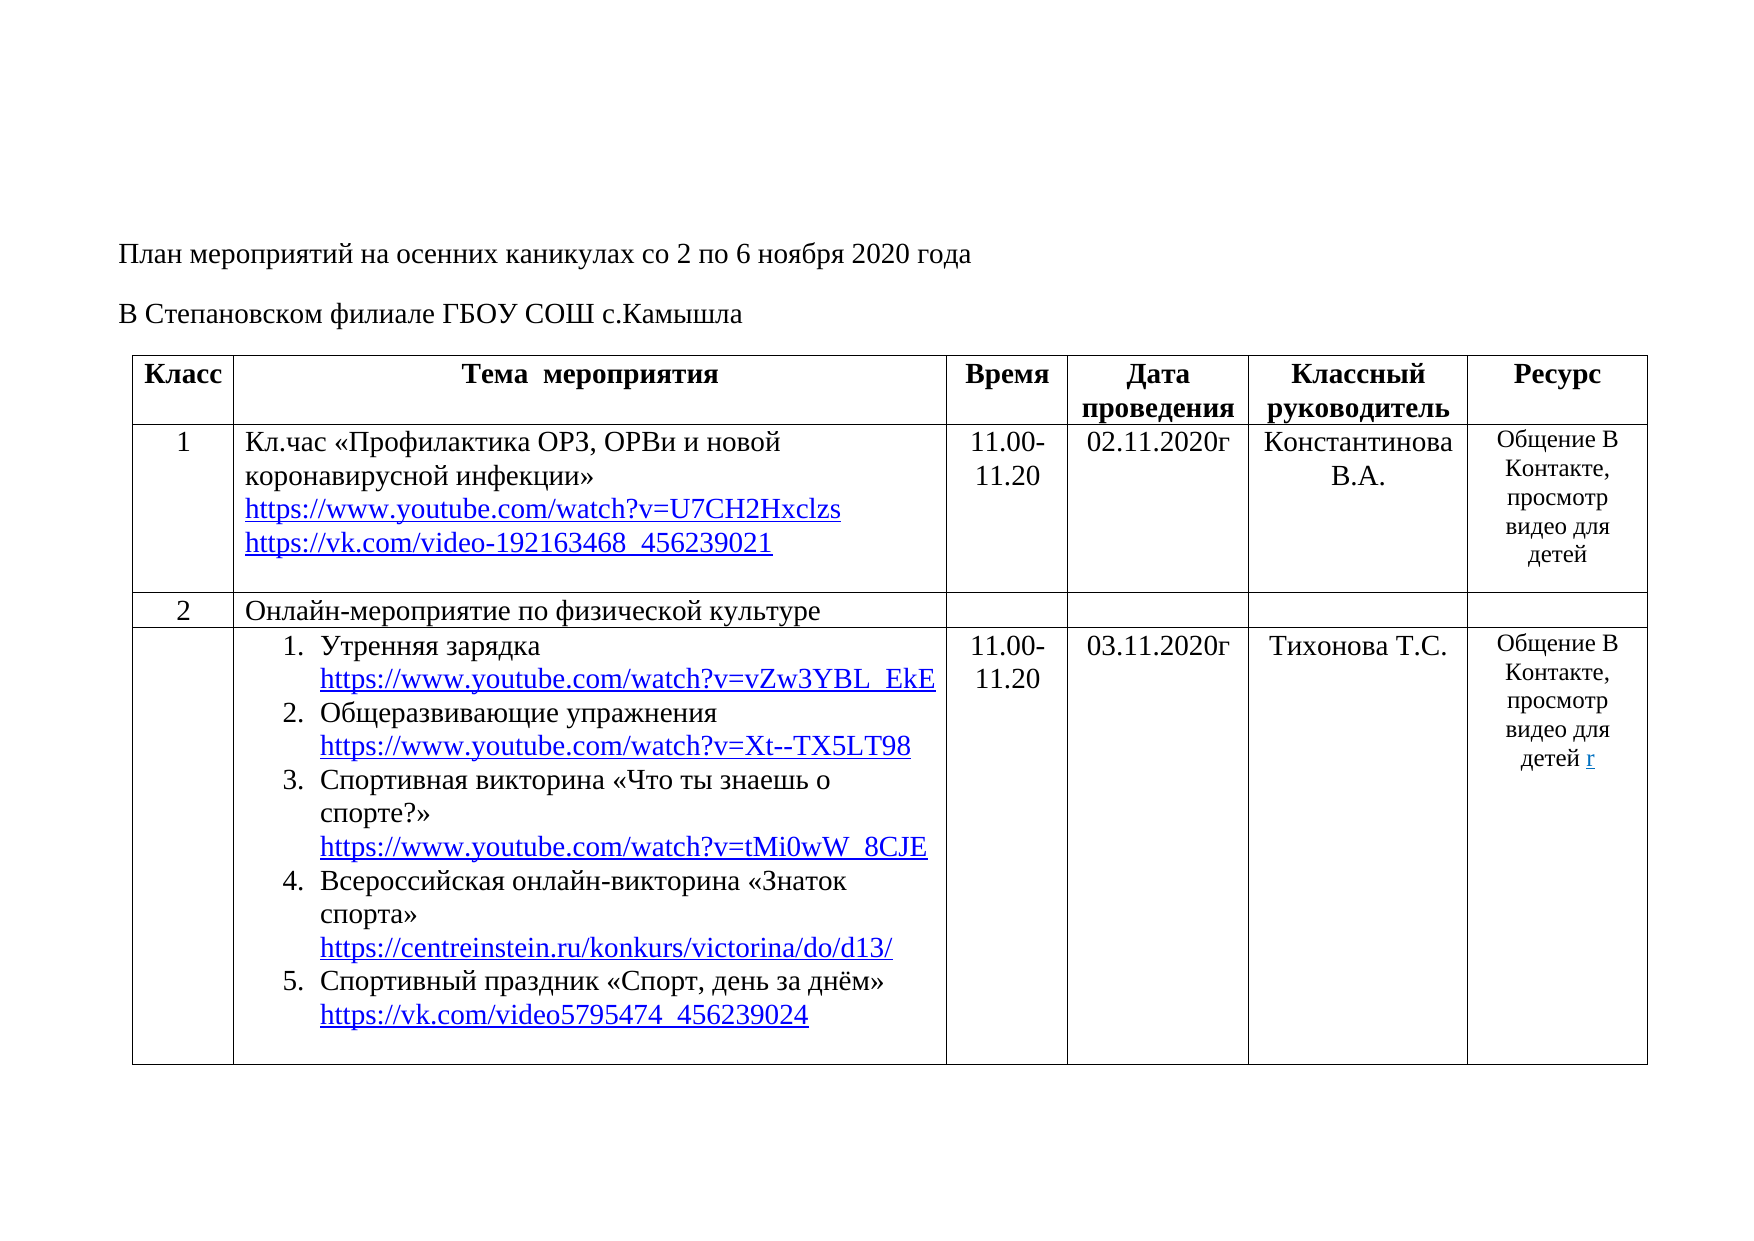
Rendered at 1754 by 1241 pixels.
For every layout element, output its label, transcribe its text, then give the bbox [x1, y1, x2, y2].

text В Степановском филиале ГБОУ СОШ с.Камышла [118, 296, 1636, 329]
table_cell Кл.час «Профилактика ОРЗ, ОРВи и новой коронавирусной инфекции» https://www.youtube.com/watch?v=U7CH2Hxclzs https://vk.com/video-192163468_456239021 [234, 425, 946, 592]
table_cell 11.00-11.20 [947, 628, 1067, 1064]
table_header Время [947, 356, 1067, 423]
table_cell Онлайн-мероприятие по физической культуре [234, 593, 946, 627]
table_cell Общение В Контакте, просмотр видео для детей r [1468, 628, 1647, 1064]
table_cell Тихонова Т.С. [1249, 628, 1467, 1064]
table_cell [1468, 593, 1647, 627]
table_header Тема мероприятия [234, 356, 946, 423]
table_cell 03.11.2020г [1068, 628, 1248, 1064]
table_cell Утренняя зарядка https://www.youtube.com/watch?v=vZw3YBL_EkE Общеразвивающие упражнения https://www.youtube.com/watch?v=Xt--TX5LT98 Спортивная викторина «Что ты знаешь о спорте?» https://www.youtube.com/watch?v=tMi0wW_8CJE Всероссийская онлайн-викторина «Знаток спорта» https://centreinstein.ru/konkurs/victorina/do/d13/ Спортивный праздник «Спорт, день за днём» https://vk.com/video5795474_456239024 [234, 628, 946, 1064]
table_cell [1068, 593, 1248, 627]
table_cell [133, 628, 233, 1064]
table_cell 02.11.2020г [1068, 425, 1248, 592]
table_cell Константинова В.А. [1249, 425, 1467, 592]
table_cell 2 [133, 593, 233, 627]
table_cell [1249, 593, 1467, 627]
table_header Ресурс [1468, 356, 1647, 423]
table_cell [947, 593, 1067, 627]
table_cell Общение В Контакте, просмотр видео для детей [1468, 425, 1647, 592]
table_header Класс [133, 356, 233, 423]
table_cell 1 [133, 425, 233, 592]
table_cell 11.00-11.20 [947, 425, 1067, 592]
table_header Дата проведения [1068, 356, 1248, 423]
text План мероприятий на осенних каникулах со 2 по 6 ноября 2020 года [118, 237, 1636, 270]
table_header Классный руководитель [1249, 356, 1467, 423]
